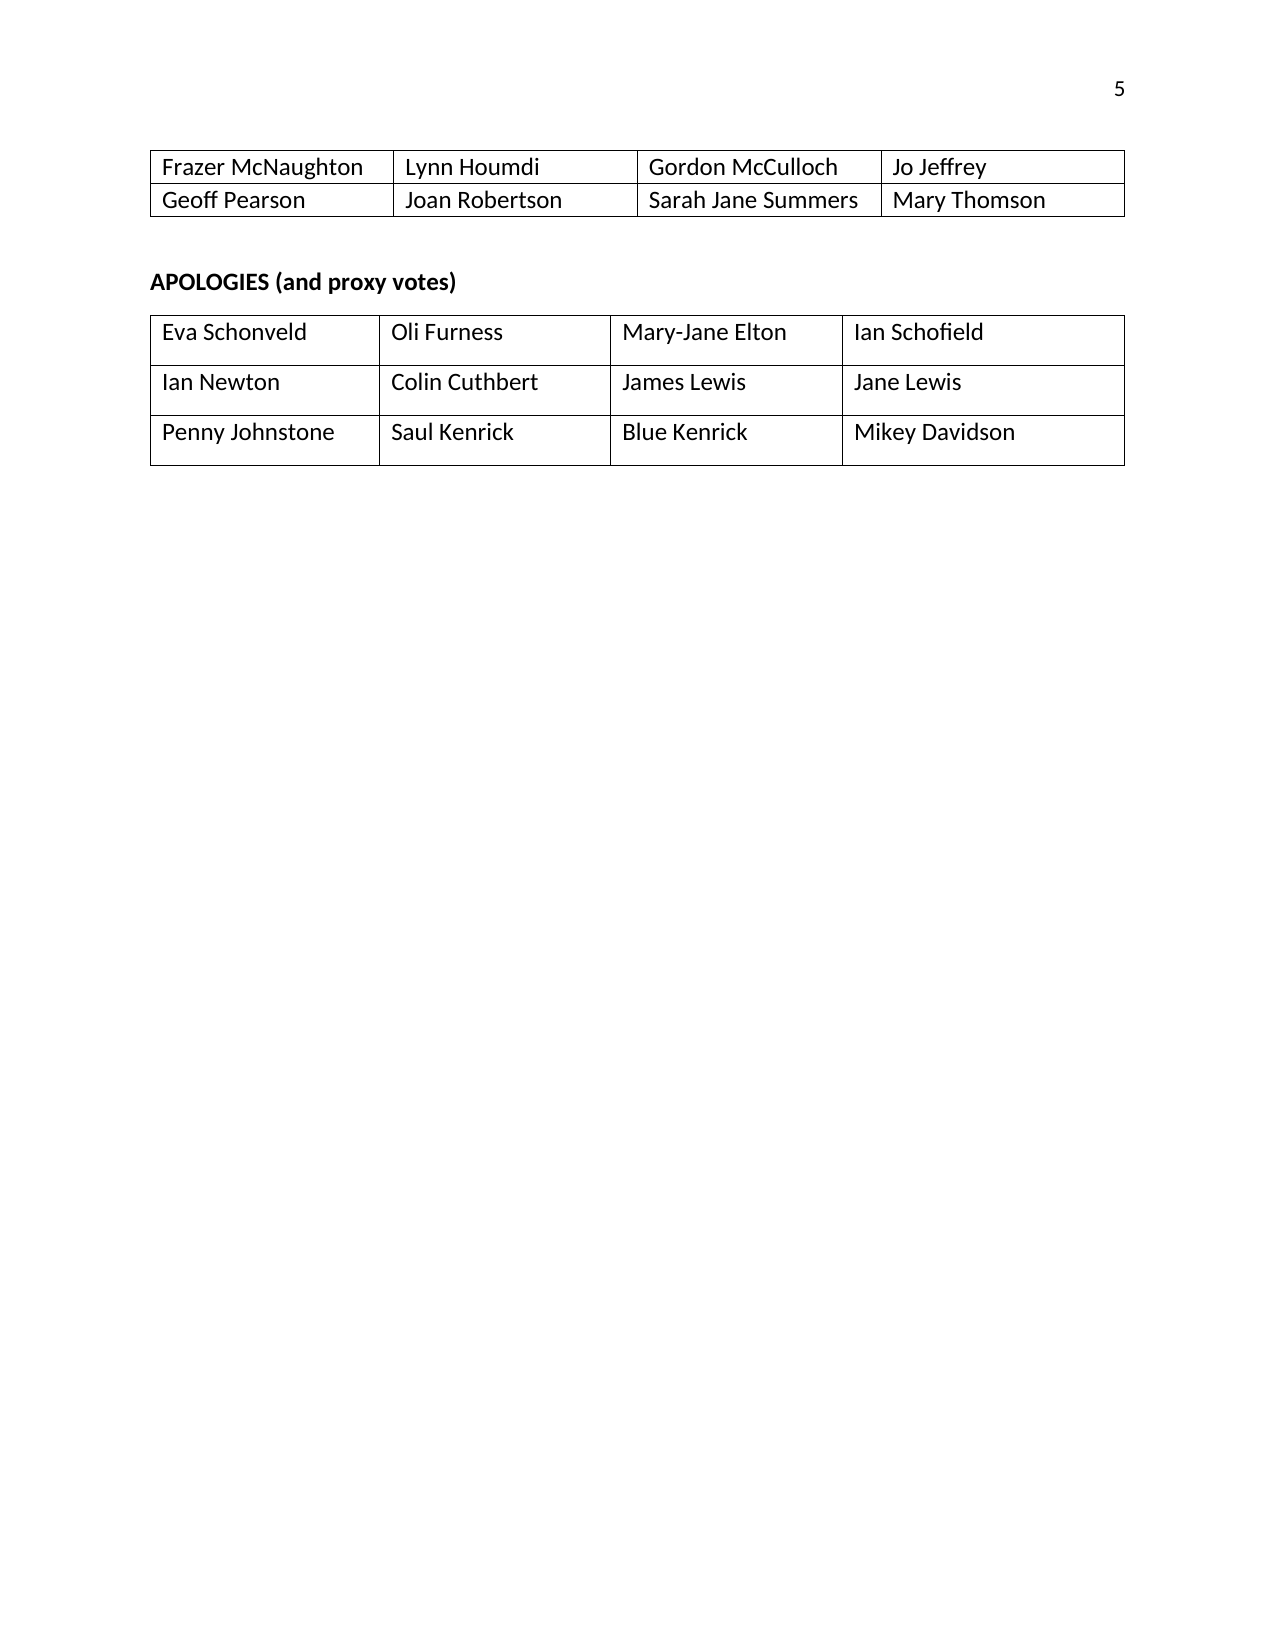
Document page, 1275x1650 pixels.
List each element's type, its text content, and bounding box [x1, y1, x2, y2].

table_header Ian Schofield [843, 316, 1124, 365]
table_cell James Lewis [611, 366, 842, 415]
table_cell Blue Kenrick [611, 416, 842, 464]
table_cell Geoff Pearson [151, 184, 393, 216]
table_cell Sarah Jane Summers [638, 184, 881, 216]
table_header Jo Jeffrey [882, 151, 1124, 183]
table_cell Colin Cuthbert [380, 366, 610, 415]
table_header Gordon McCulloch [638, 151, 881, 183]
table_cell Mikey Davidson [843, 416, 1124, 464]
table_cell Ian Newton [151, 366, 379, 415]
table_cell Saul Kenrick [380, 416, 610, 464]
table_header Mary-Jane Elton [611, 316, 842, 365]
table_header Lynn Houmdi [394, 151, 637, 183]
table_header Frazer McNaughton [151, 151, 393, 183]
table_cell Mary Thomson [882, 184, 1124, 216]
text APOLOGIES (and proxy votes) [150, 266, 1125, 297]
table_header Eva Schonveld [151, 316, 379, 365]
table_cell Jane Lewis [843, 366, 1124, 415]
table_header Oli Furness [380, 316, 610, 365]
table_cell Joan Robertson [394, 184, 637, 216]
table_cell Penny Johnstone [151, 416, 379, 464]
